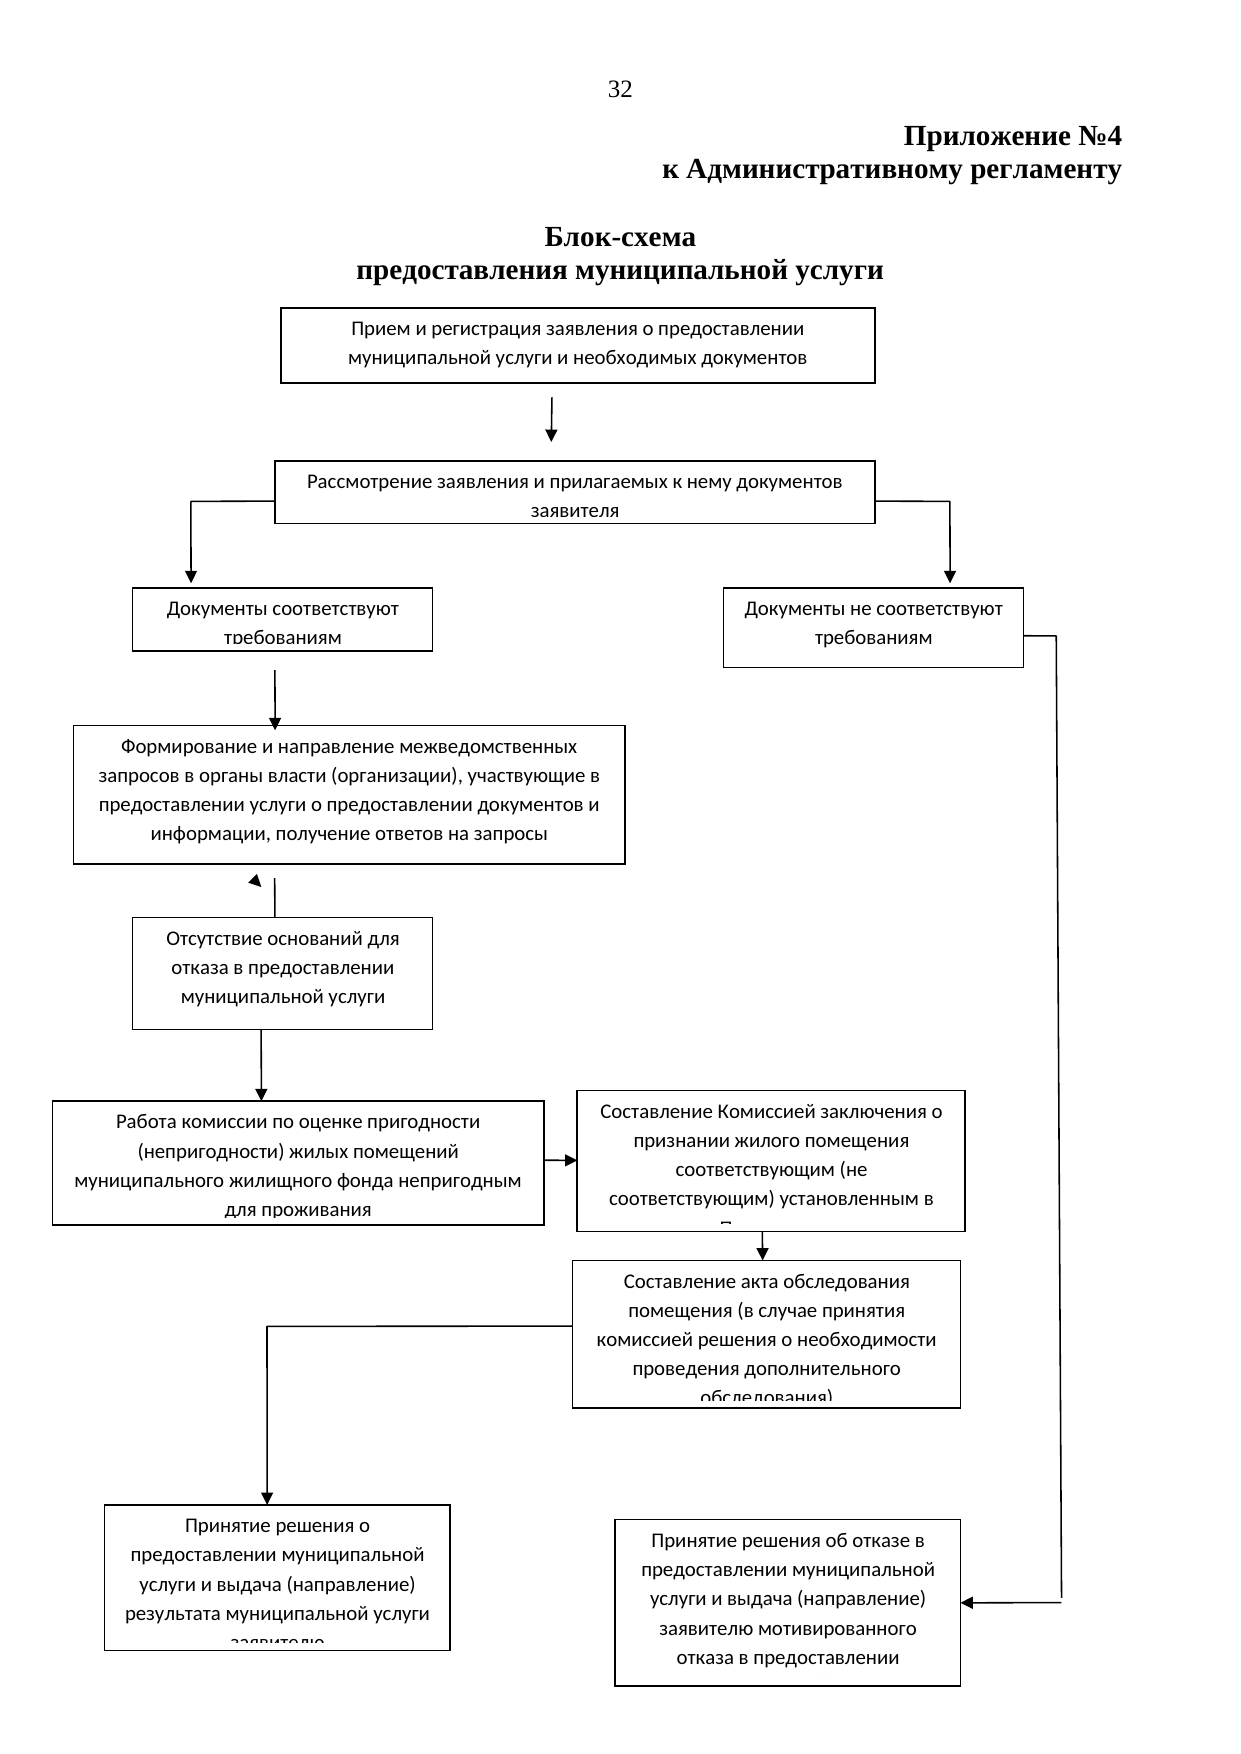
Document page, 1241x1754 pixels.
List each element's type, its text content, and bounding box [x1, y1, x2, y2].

text Блок-схема [118, 219, 1122, 252]
text предоставления муниципальной услуги [118, 252, 1122, 286]
text к Административному регламенту [118, 152, 1122, 185]
text Приложение №4 [118, 118, 1122, 152]
